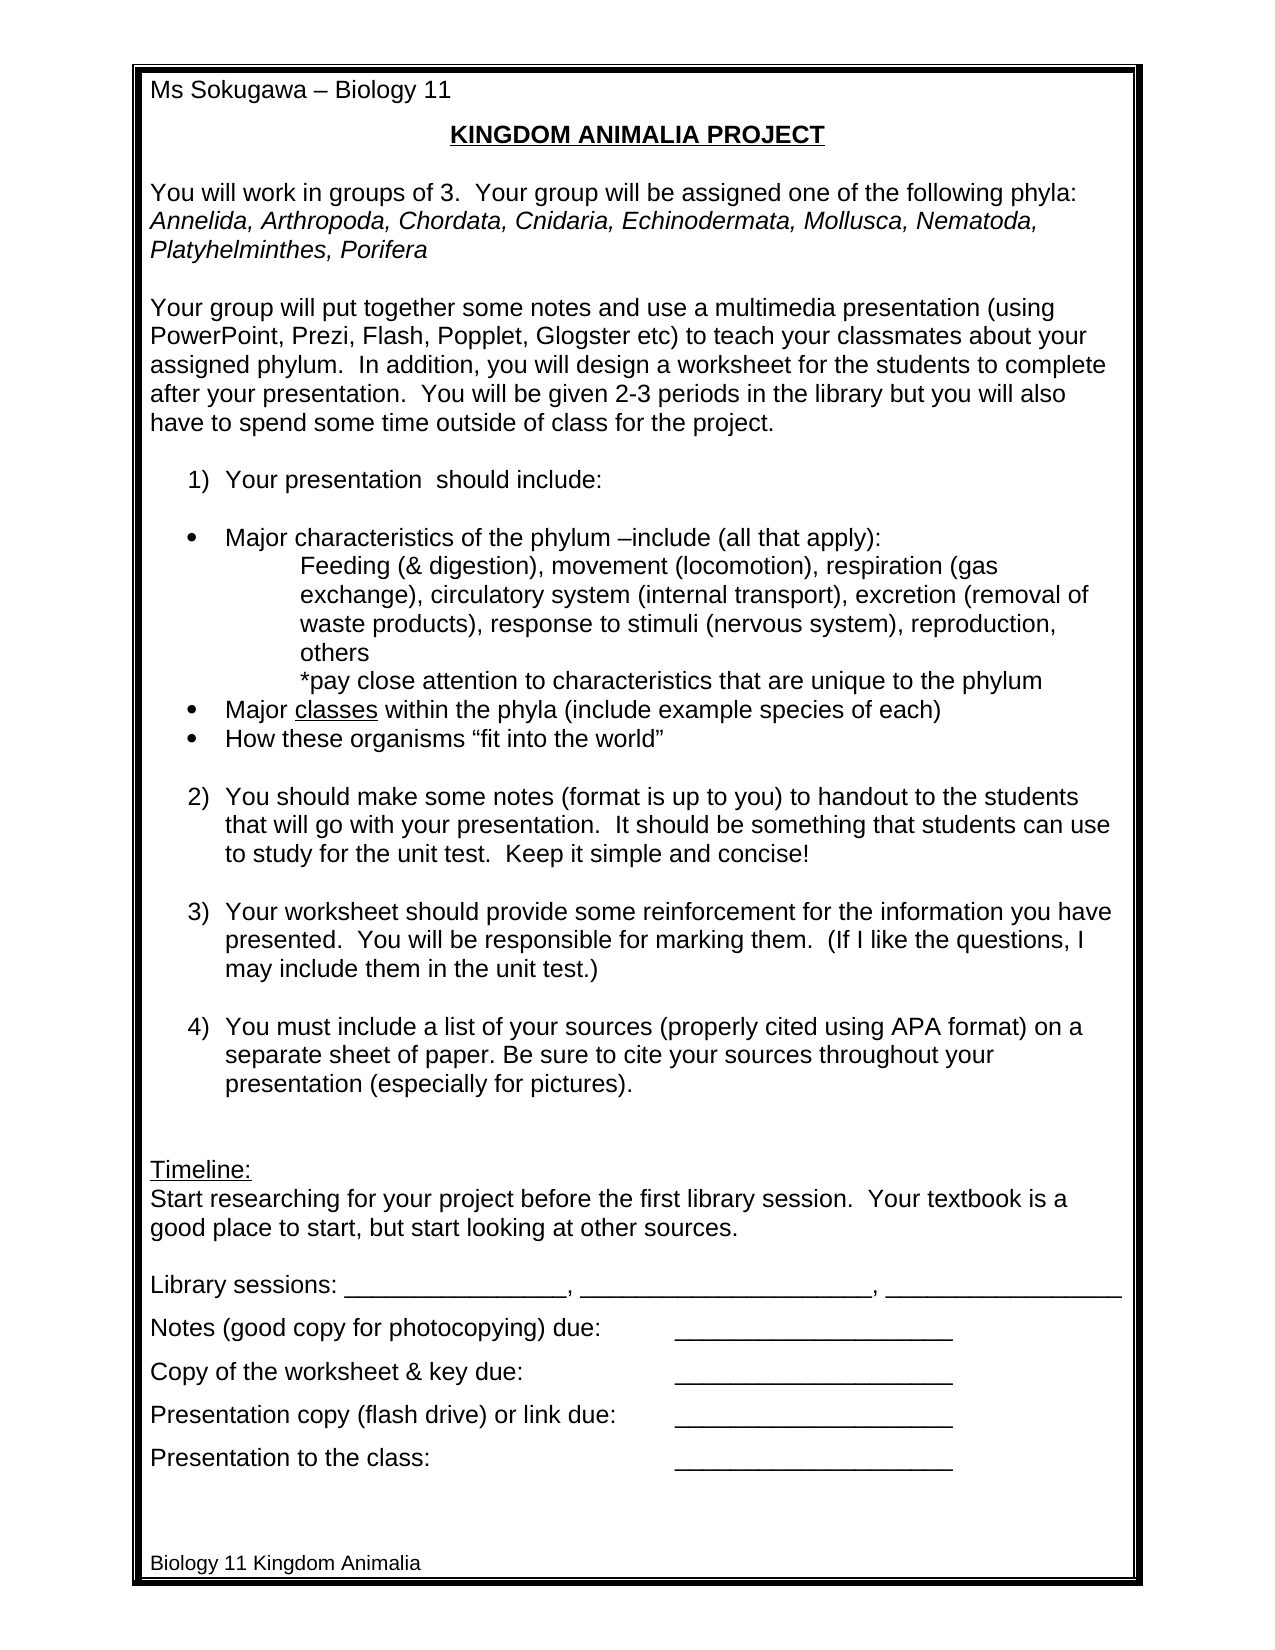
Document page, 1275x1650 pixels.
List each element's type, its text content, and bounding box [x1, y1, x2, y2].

list Your presentation should include: [187, 465, 1125, 494]
list Your worksheet should provide some reinforcement for the information you have presented. You will be responsible for marking them. (If I like the questions, I may include them in the unit test.) [187, 897, 1125, 983]
list You should make some notes (format is up to you) to handout to the students that will go with your presentation. It should be something that students can use to study for the unit test. Keep it simple and concise! [187, 782, 1125, 868]
text KINGDOM ANIMALIA PROJECT [150, 120, 1125, 149]
text Platyhelminthes, Porifera [150, 235, 1125, 264]
list *pay close attention to characteristics that are unique to the phylum [300, 666, 1125, 695]
text Timeline: [150, 1155, 1125, 1184]
text Copy of the worksheet & key due: ____________________ [150, 1357, 1125, 1385]
list Major characteristics of the phylum –include (all that apply): [187, 522, 1125, 551]
list Feeding (& digestion), movement (locomotion), respiration (gas exchange), circulatory system (internal transport), excretion (removal of waste products), response to stimuli (nervous system), reproduction, others [300, 551, 1125, 666]
list You must include a list of your sources (properly cited using APA format) on a separate sheet of paper. Be sure to cite your sources throughout your presentation (especially for pictures). [187, 1012, 1125, 1098]
text Start researching for your project before the first library session. Your textbook is a good place to start, but start looking at other sources. [150, 1184, 1125, 1242]
text Presentation to the class: ____________________ [150, 1443, 1125, 1472]
text Presentation copy (flash drive) or link due: ____________________ [150, 1400, 1125, 1428]
text You will work in groups of 3. Your group will be assigned one of the following phyla: [150, 177, 1125, 206]
list How these organisms “fit into the world” [187, 724, 1125, 753]
text Notes (good copy for photocopying) due: ____________________ [150, 1313, 1125, 1342]
text Your group will put together some notes and use a multimedia presentation (using PowerPoint, Prezi, Flash, Popplet, Glogster etc) to teach your classmates about your assigned phylum. In addition, you will design a worksheet for the students to complete after your presentation. You will be given 2-3 periods in the library but you will also have to spend some time outside of class for the project. [150, 292, 1125, 436]
text Annelida, Arthropoda, Chordata, Cnidaria, Echinodermata, Mollusca, Nematoda, [150, 206, 1125, 235]
list Major classes within the phyla (include example species of each) [187, 695, 1125, 724]
text Library sessions: ________________, _____________________, _________________ [150, 1270, 1125, 1299]
